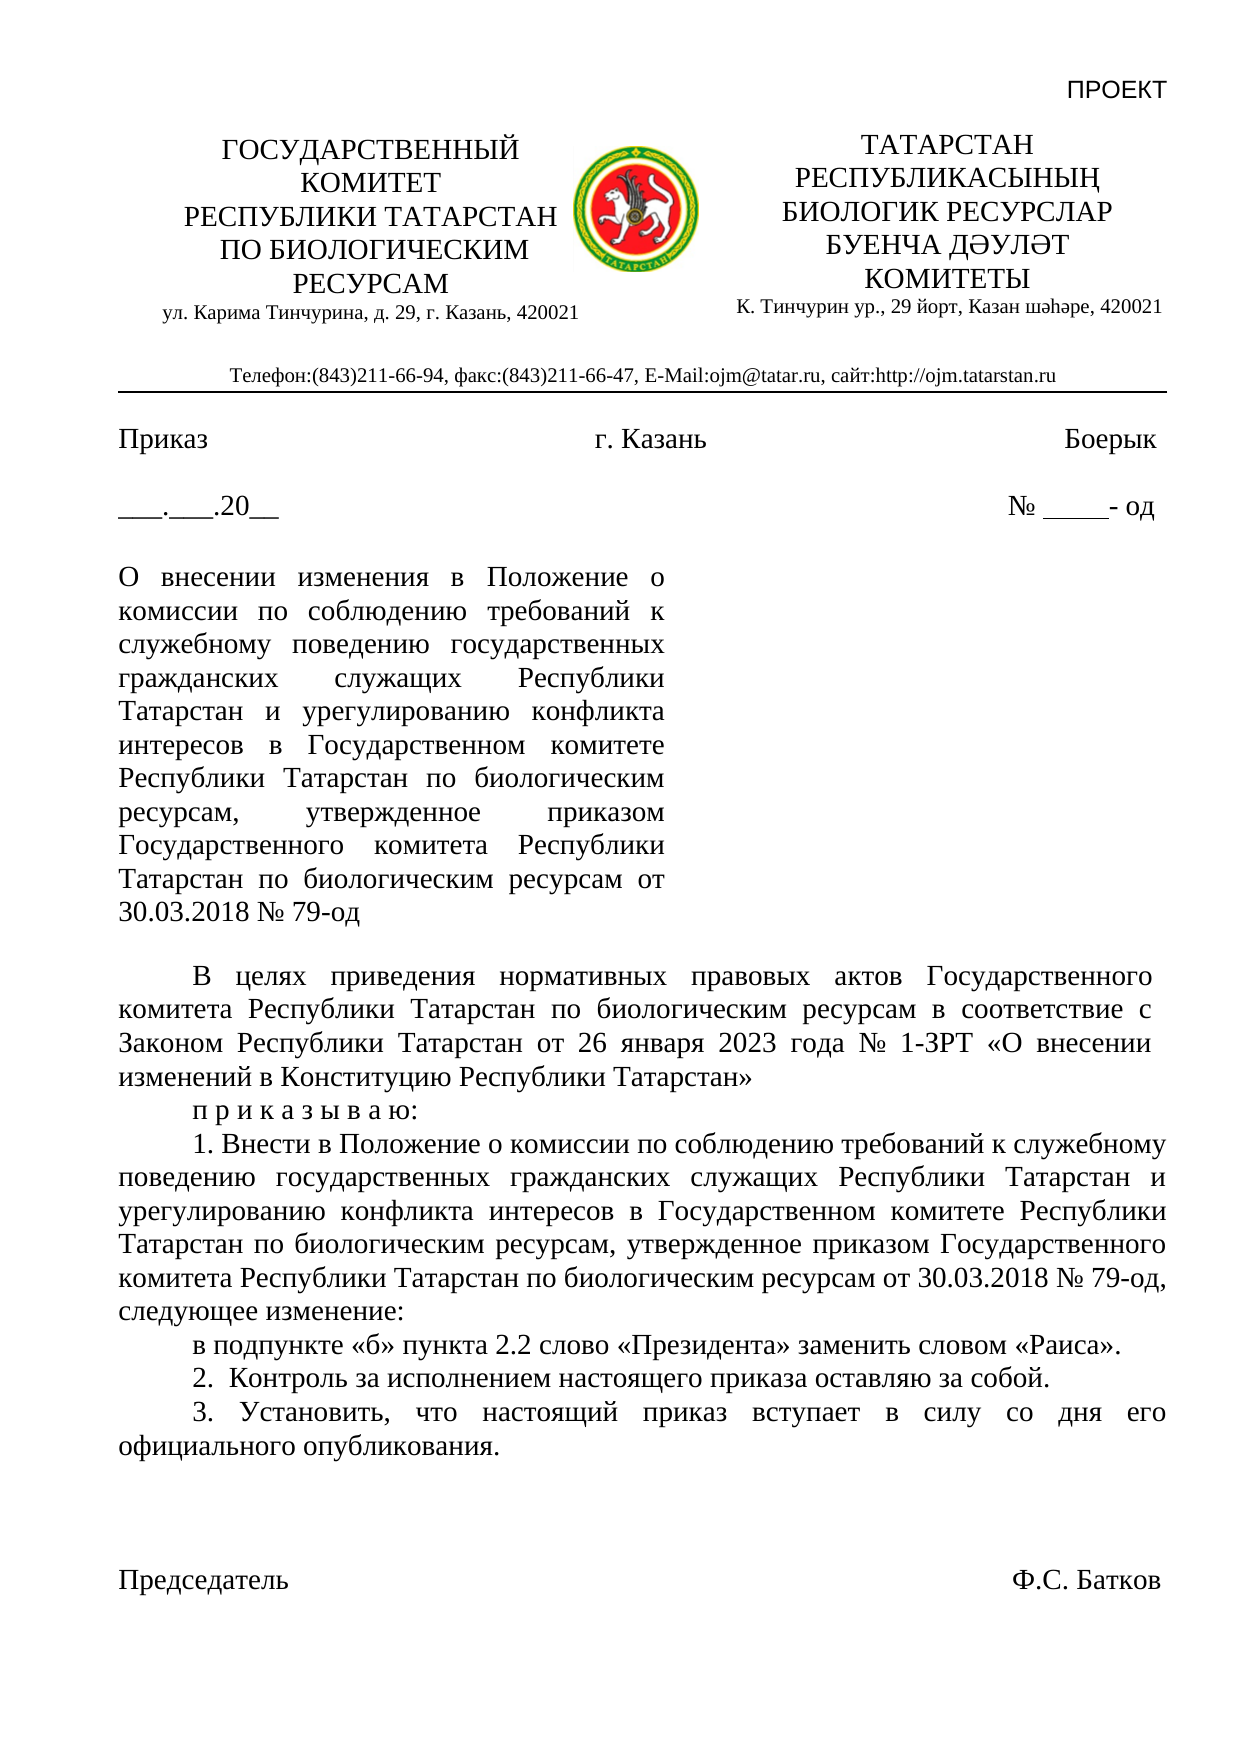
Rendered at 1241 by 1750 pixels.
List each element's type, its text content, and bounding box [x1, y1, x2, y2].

text Приказ г. Казань Боерык [118, 421, 1167, 455]
text в подпункте «б» пункта 2.2 слово «Президента» заменить словом «Раиса». [118, 1327, 1167, 1361]
table_header О внесении изменения в Положение о комиссии по соблюдению требований к служебному поведению государственных гражданских служащих Республики Татарстан и урегулированию конфликта интересов в Государственном комитете Республики Татарстан по биологическим ресурсам, утвержденное приказом Государственного комитета Республики Татарстан по биологическим ресурсам от 30.03.2018 № 79-од [107, 559, 679, 928]
picture [572, 146, 699, 272]
text ___.___.20__ № - од [118, 488, 1167, 522]
text Председатель Ф.С. Батков [118, 1562, 1167, 1595]
text Телефон:(843)211-66-94, факс:(843)211-66-47, E-Mail:ojm@tatar.ru, сайт:http://ojm.tatarstan.ru [118, 362, 1167, 387]
text 3. Установить, что настоящий приказ вступает в силу со дня его официального опубликования. [118, 1394, 1167, 1461]
text 2. Контроль за исполнением настоящего приказа оставляю за собой. [118, 1361, 1167, 1394]
title В целях приведения нормативных правовых актов Государственного комитета Республики Татарстан по биологическим ресурсам в соответствие с Законом Республики Татарстан от 26 января 2023 года № 1-ЗРТ «О внесении изменений в Конституцию Республики Татарстан» [118, 958, 1153, 1092]
title п р и к а з ы в а ю: [118, 1092, 1153, 1126]
text 1. Внести в Положение о комиссии по соблюдению требований к служебному поведению государственных гражданских служащих Республики Татарстан и урегулированию конфликта интересов в Государственном комитете Республики Татарстан по биологическим ресурсам, утвержденное приказом Государственного комитета Республики Татарстан по биологическим ресурсам от 30.03.2018 № 79-од, следующее изменение: [118, 1126, 1167, 1327]
